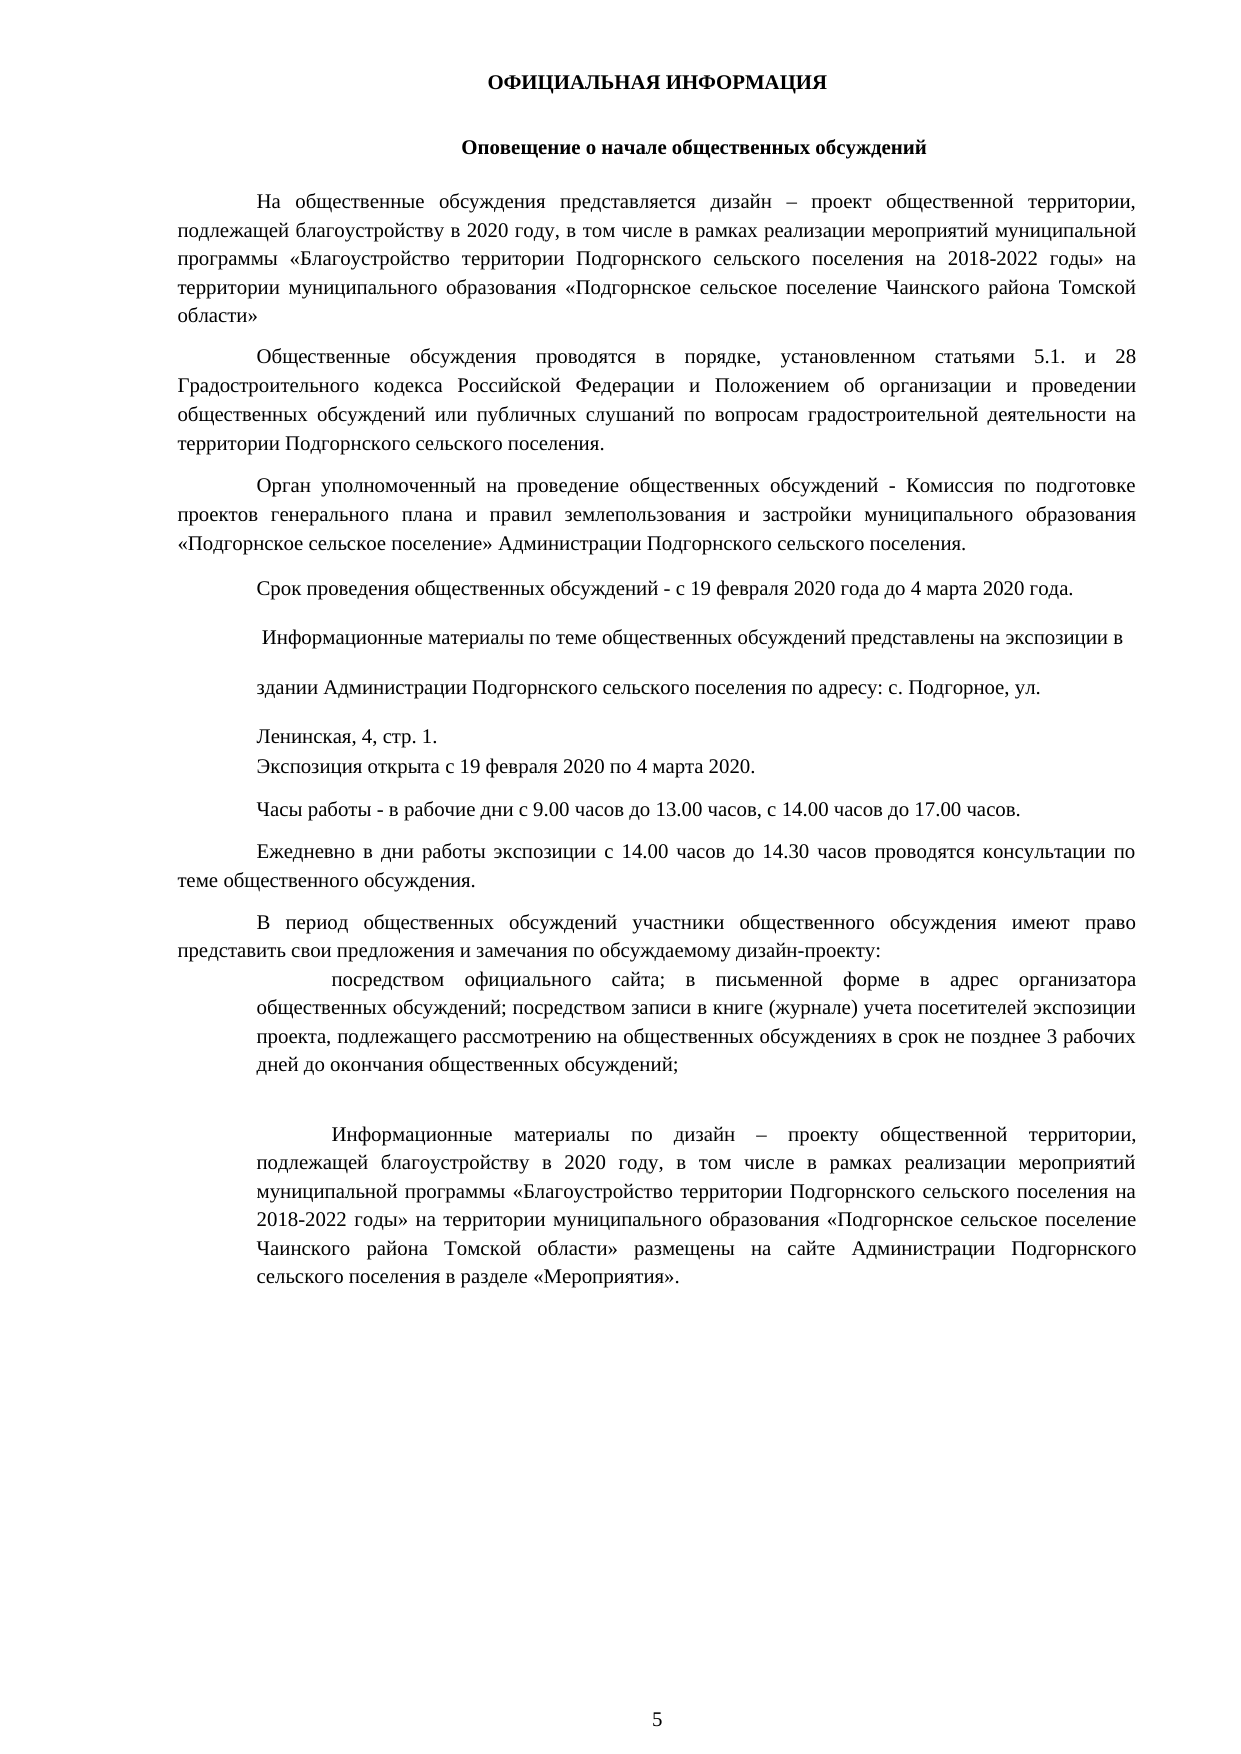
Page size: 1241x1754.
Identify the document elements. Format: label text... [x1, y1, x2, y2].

text Общественные обсуждения проводятся в порядке, установленном статьями 5.1. и 28 Градостроительного кодекса Российской Федерации и Положением об организации и проведении общественных обсуждений или публичных слушаний по вопросам градостроительной деятельности на территории Подгорнского сельского поселения. [177, 341, 1137, 456]
text Часы работы - в рабочие дни с 9.00 часов до 13.00 часов, с 14.00 часов до 17.00 часов. [177, 796, 1137, 821]
text Оповещение о начале общественных обсуждений [177, 134, 1137, 159]
text Экспозиция открыта с 19 февраля 2020 по 4 марта 2020. [177, 754, 1137, 779]
text Информационные материалы по дизайн – проекту общественной территории, подлежащей благоустройству в 2020 году, в том числе в рамках реализации мероприятий муниципальной программы «Благоустройство территории Подгорнского сельского поселения на 2018-2022 годы» на территории муниципального образования «Подгорнское сельское поселение Чаинского района Томской области» размещены на сайте Администрации Подгорнского сельского поселения в разделе «Мероприятия». [256, 1118, 1137, 1289]
text Срок проведения общественных обсуждений - с 19 февраля 2020 года до 4 марта 2020 года. [256, 556, 1137, 605]
text Орган уполномоченный на проведение общественных обсуждений - Комиссия по подготовке проектов генерального плана и правил землепользования и застройки муниципального образования «Подгорнское сельское поселение» Администрации Подгорнского сельского поселения. [177, 469, 1137, 556]
text Ежедневно в дни работы экспозиции с 14.00 часов до 14.30 часов проводятся консультации по теме общественного обсуждения. [177, 835, 1137, 893]
text В период общественных обсуждений участники общественного обсуждения имеют право представить свои предложения и замечания по обсуждаемому дизайн-проекту: [177, 906, 1137, 963]
text ОФИЦИАЛЬНАЯ ИНФОРМАЦИЯ [177, 59, 1137, 97]
text Информационные материалы по теме общественных обсуждений представлены на экспозиции в здании Администрации Подгорнского сельского поселения по адресу: с. Подгорное, ул. Ленинская, 4, стр. 1. [256, 605, 1137, 754]
text посредством официального сайта; в письменной форме в адрес организатора общественных обсуждений; посредством записи в книге (журнале) учета посетителей экспозиции проекта, подлежащего рассмотрению на общественных обсуждениях в срок не позднее 3 рабочих дней до окончания общественных обсуждений; [256, 963, 1137, 1077]
text На общественные обсуждения представляется дизайн – проект общественной территории, подлежащей благоустройству в 2020 году, в том числе в рамках реализации мероприятий муниципальной программы «Благоустройство территории Подгорнского сельского поселения на 2018-2022 годы» на территории муниципального образования «Подгорнское сельское поселение Чаинского района Томской области» [177, 186, 1137, 328]
